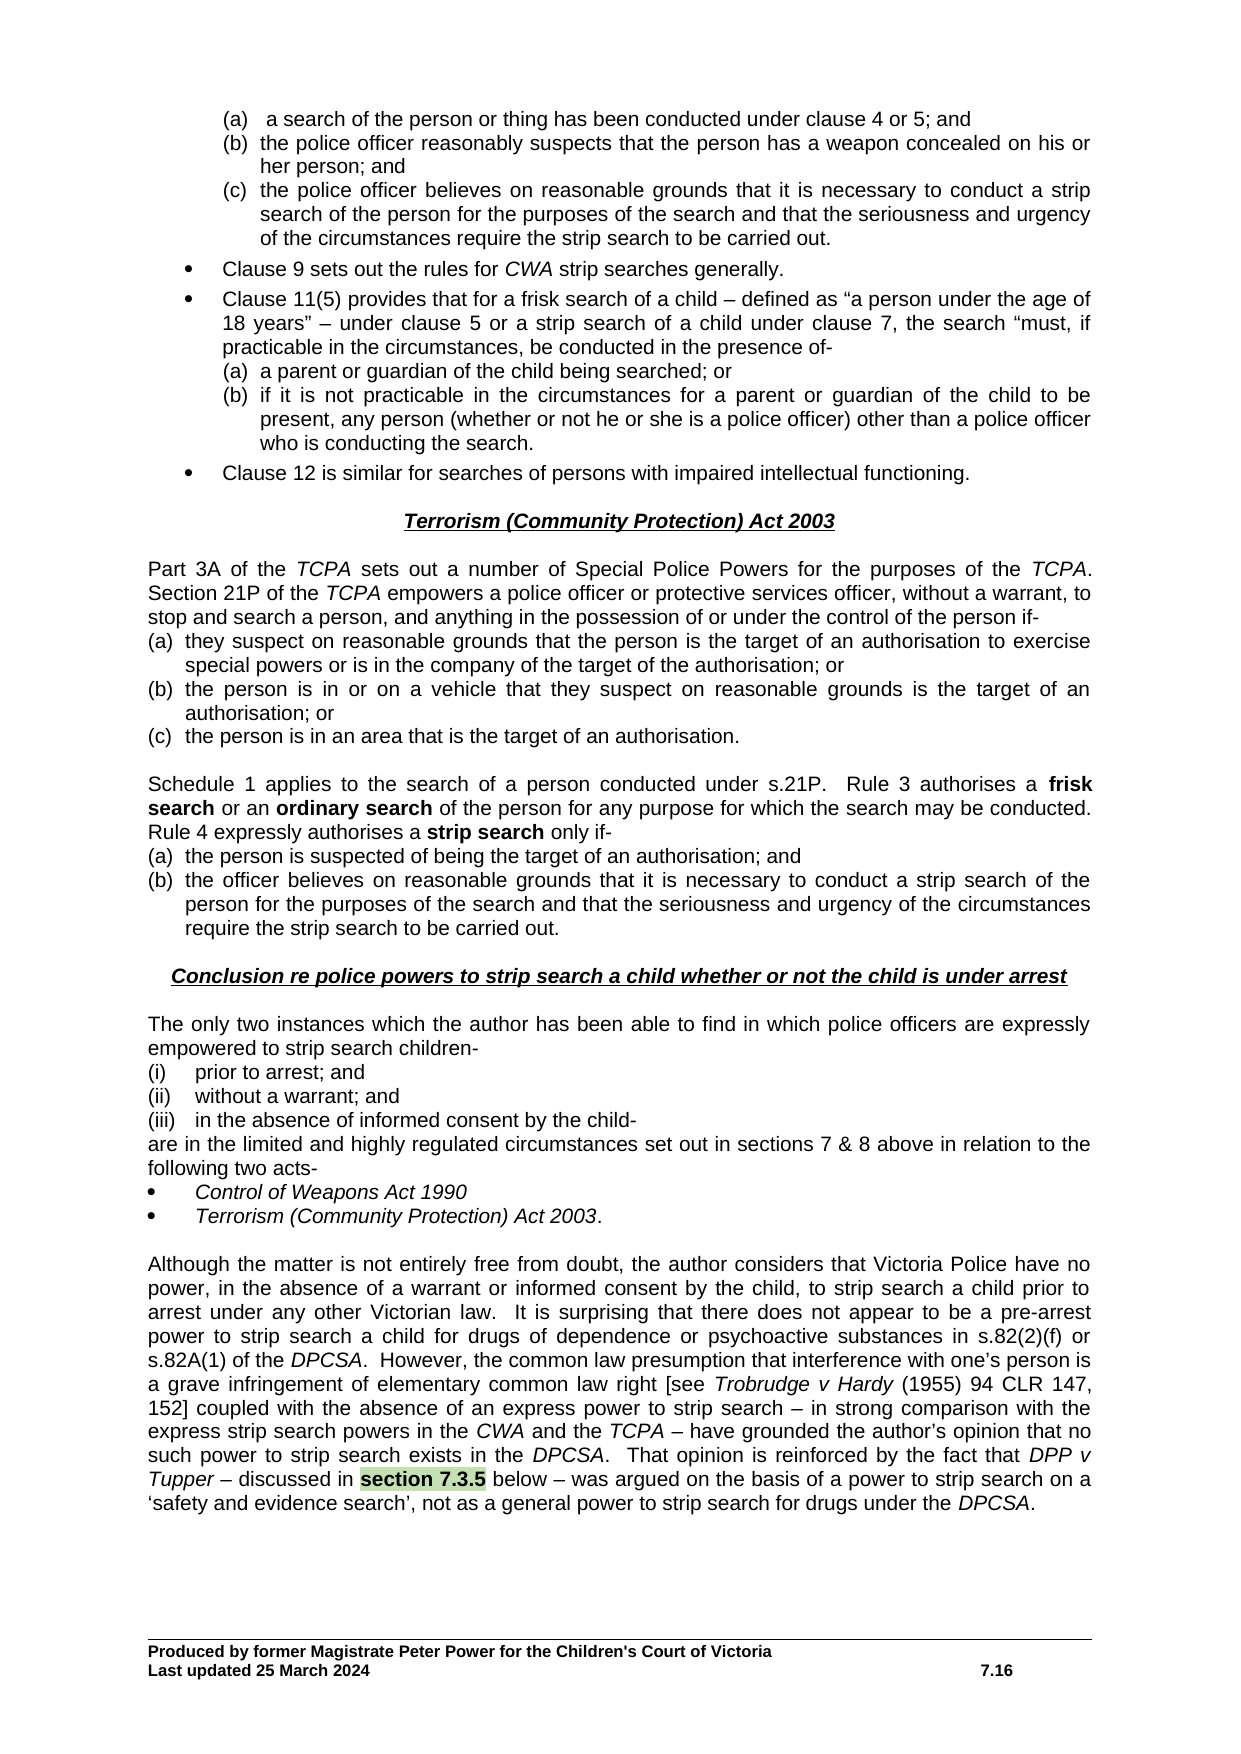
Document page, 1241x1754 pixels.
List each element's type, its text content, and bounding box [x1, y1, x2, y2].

list Clause 9 sets out the rules for CWA strip searches generally. [185, 256, 1092, 280]
list if it is not practicable in the circumstances for a parent or guardian of the child to be present, any person (whether or not he or she is a police officer) other than a police officer who is conducting the search. [223, 383, 1092, 454]
text Terrorism (Community Protection) Act 2003 [148, 509, 1092, 533]
text The only two instances which the author has been able to find in which police officers are expressly empowered to strip search children- [148, 1012, 1092, 1060]
text Part 3A of the TCPA sets out a number of Special Police Powers for the purposes of the TCPA. Section 21P of the TCPA empowers a police officer or protective services officer, without a warrant, to stop and search a person, and anything in the possession of or under the control of the person if- [148, 557, 1092, 628]
list a parent or guardian of the child being searched; or [223, 359, 1092, 383]
text Although the matter is not entirely free from doubt, the author considers that Victoria Police have no power, in the absence of a warrant or informed consent by the child, to strip search a child prior to arrest under any other Victorian law. It is surprising that there does not appear to be a pre-arrest power to strip search a child for drugs of dependence or psychoactive substances in s.82(2)(f) or s.82A(1) of the DPCSA. However, the common law presumption that interference with one’s person is a grave infringement of elementary common law right [see Trobrudge v Hardy (1955) 94 CLR 147, 152] coupled with the absence of an express power to strip search – in strong comparison with the express strip search powers in the CWA and the TCPA – have grounded the author’s opinion that no such power to strip search exists in the DPCSA. That opinion is reinforced by the fact that DPP v Tupper – discussed in section 7.3.5 below – was argued on the basis of a power to strip search on a ‘safety and evidence search’, not as a general power to strip search for drugs under the DPCSA. [148, 1252, 1092, 1515]
text (a) the person is suspected of being the target of an authorisation; and [148, 844, 1092, 868]
text Schedule 1 applies to the search of a person conducted under s.21P. Rule 3 authorises a frisk search or an ordinary search of the person for any purpose for which the search may be conducted. Rule 4 expressly authorises a strip search only if- [148, 772, 1092, 844]
text (b) the officer believes on reasonable grounds that it is necessary to conduct a strip search of the person for the purposes of the search and that the seriousness and urgency of the circumstances require the strip search to be carried out. [148, 868, 1092, 940]
list Control of Weapons Act 1990 [148, 1179, 1092, 1204]
list (c) the person is in an area that is the target of an authorisation. [148, 724, 1092, 748]
list (a) they suspect on reasonable grounds that the person is the target of an authorisation to exercise special powers or is in the company of the target of the authorisation; or [148, 628, 1092, 676]
list the police officer reasonably suspects that the person has a weapon concealed on his or her person; and [223, 130, 1092, 178]
list Terrorism (Community Protection) Act 2003. [148, 1204, 1092, 1228]
list Clause 11(5) provides that for a frisk search of a child – defined as “a person under the age of 18 years” – under clause 5 or a strip search of a child under clause 7, the search “must, if practicable in the circumstances, be conducted in the presence of- [185, 287, 1092, 359]
text (i) prior to arrest; and [148, 1060, 1092, 1084]
list a search of the person or thing has been conducted under clause 4 or 5; and [223, 106, 1092, 130]
text (iii) in the absence of informed consent by the child- [148, 1108, 1092, 1132]
list the police officer believes on reasonable grounds that it is necessary to conduct a strip search of the person for the purposes of the search and that the seriousness and urgency of the circumstances require the strip search to be carried out. [223, 178, 1092, 250]
list (b) the person is in or on a vehicle that they suspect on reasonable grounds is the target of an authorisation; or [148, 676, 1092, 724]
text are in the limited and highly regulated circumstances set out in sections 7 & 8 above in relation to the following two acts- [148, 1132, 1092, 1179]
text (ii) without a warrant; and [148, 1084, 1092, 1108]
text Conclusion re police powers to strip search a child whether or not the child is under arrest [148, 964, 1092, 988]
list Clause 12 is similar for searches of persons with impaired intellectual functioning. [185, 461, 1092, 485]
